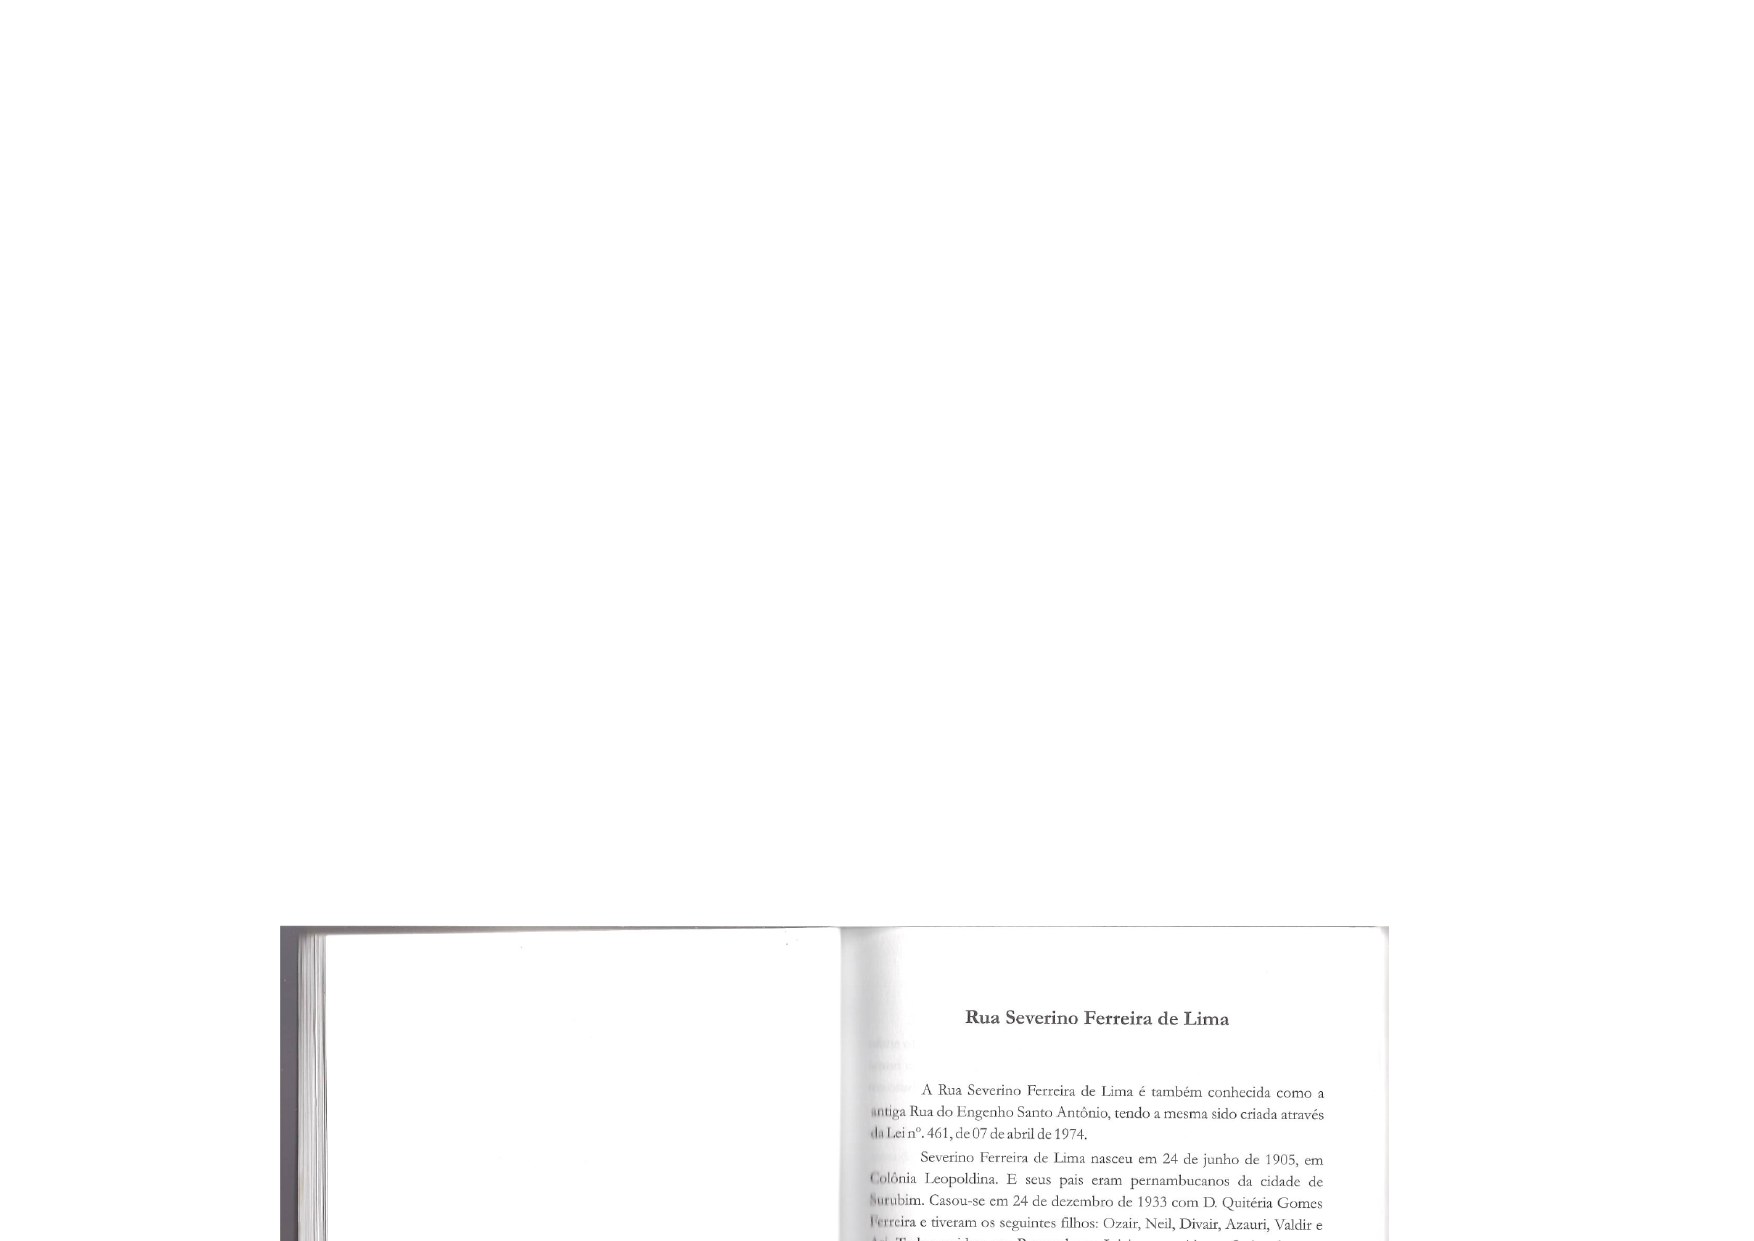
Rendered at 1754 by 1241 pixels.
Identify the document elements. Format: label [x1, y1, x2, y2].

picture [281, 926, 1388, 1241]
